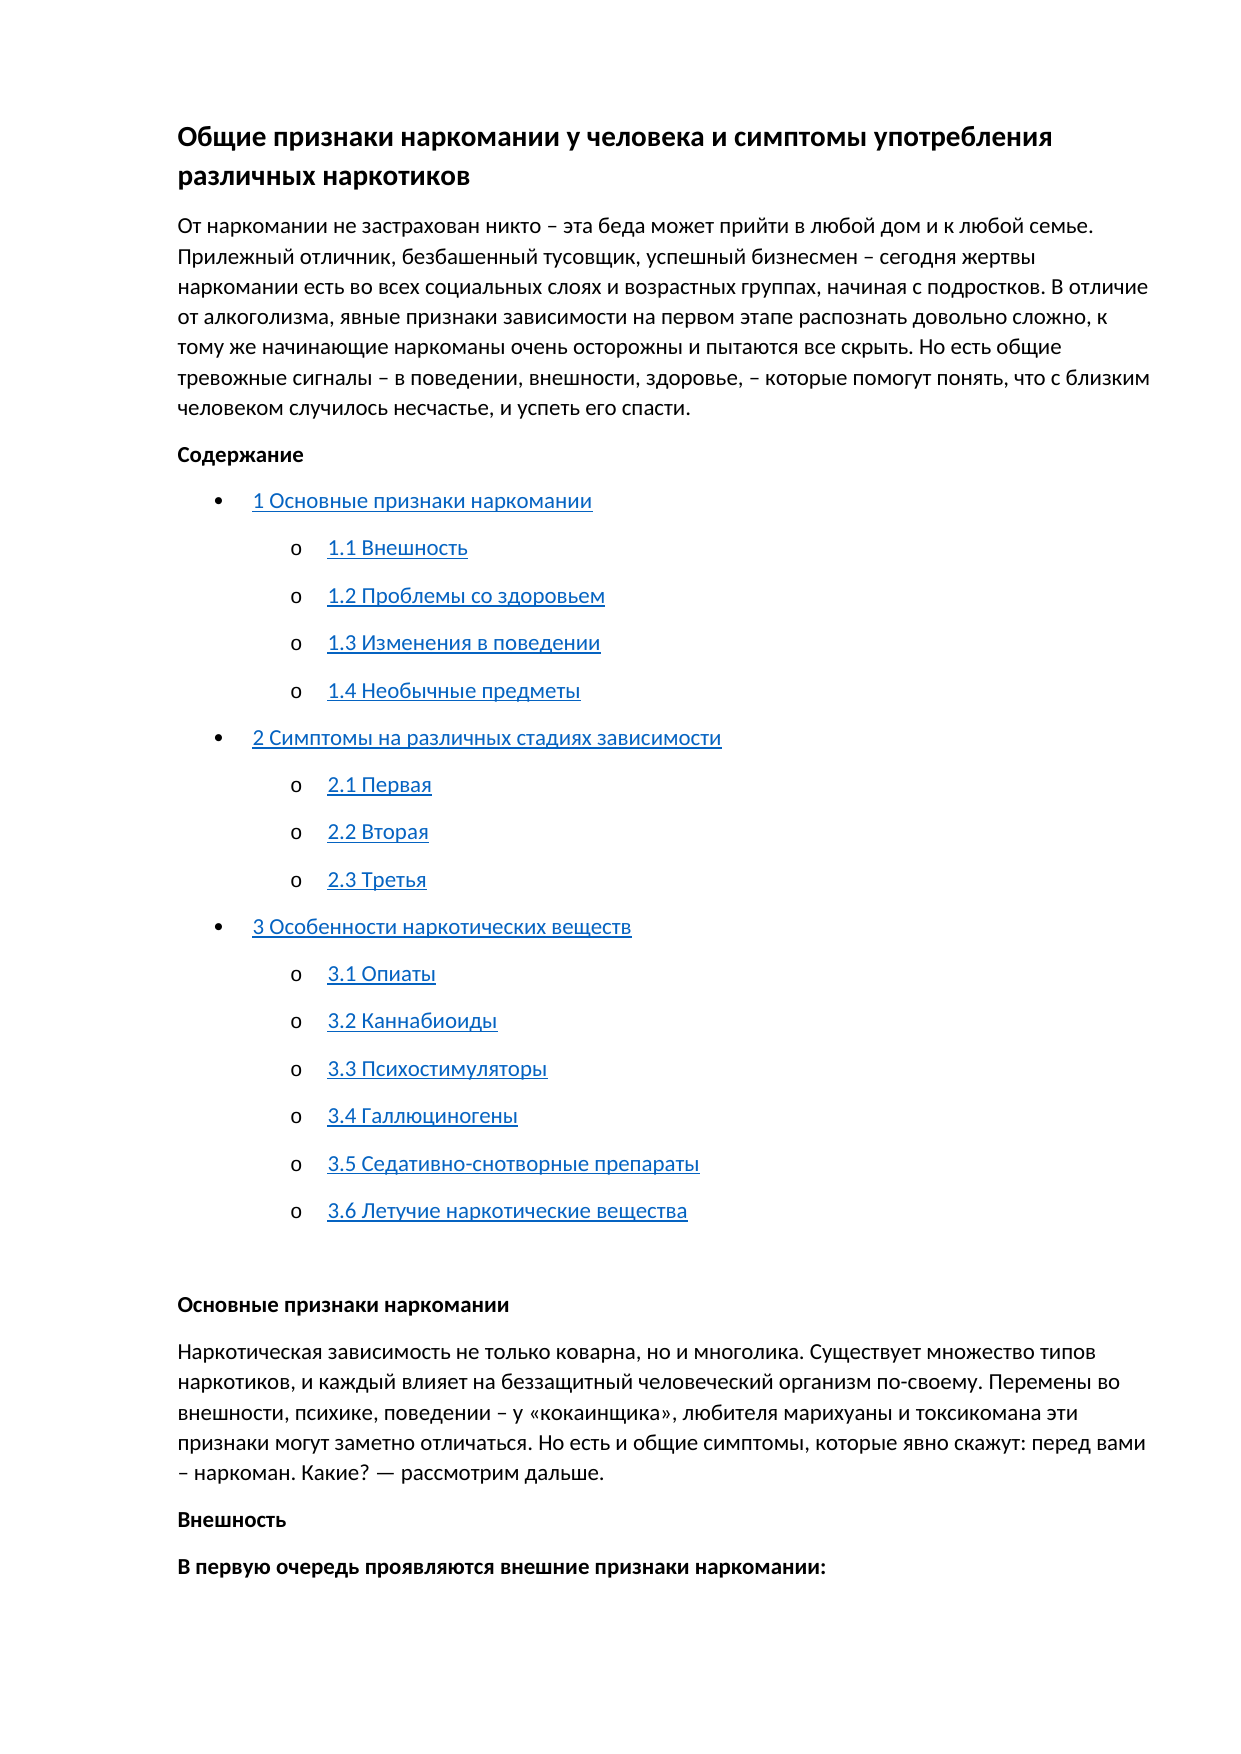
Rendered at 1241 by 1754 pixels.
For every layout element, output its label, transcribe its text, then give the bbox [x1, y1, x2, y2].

text Наркотическая зависимость не только коварна, но и многолика. Существует множество типов наркотиков, и каждый влияет на беззащитный человеческий организм по-своему. Перемены во внешности, психике, поведении – у «кокаинщика», любителя марихуаны и токсикомана эти признаки могут заметно отличаться. Но есть и общие симптомы, которые явно скажут: перед вами – наркоман. Какие? — рассмотрим дальше. [177, 1337, 1152, 1486]
list 3.4 Галлюциногены [290, 1101, 1152, 1130]
list 3.3 Психостимуляторы [290, 1054, 1152, 1082]
list 2.3 Третья [290, 865, 1152, 893]
list 2.1 Первая [290, 770, 1152, 798]
list 3.1 Опиаты [290, 959, 1152, 988]
list 3.2 Каннабиоиды [290, 1006, 1152, 1035]
list 3.5 Седативно-снотворные препараты [290, 1149, 1152, 1177]
text Основные признаки наркомании [177, 1290, 1152, 1318]
list 1.4 Необычные предметы [290, 676, 1152, 704]
list 2.2 Вторая [290, 817, 1152, 846]
text От наркомании не застрахован никто – эта беда может прийти в любой дом и к любой семье. Прилежный отличник, безбашенный тусовщик, успешный бизнесмен – сегодня жертвы наркомании есть во всех социальных слоях и возрастных группах, начиная с подростков. В отличие от алкоголизма, явные признаки зависимости на первом этапе распознать довольно сложно, к тому же начинающие наркоманы очень осторожны и пытаются все скрыть. Но есть общие тревожные сигналы – в поведении, внешности, здоровье, – которые помогут понять, что с близким человеком случилось несчастье, и успеть его спасти. [177, 212, 1152, 421]
list 1 Основные признаки наркомании [215, 487, 1152, 515]
text В первую очередь проявляются внешние признаки наркомании: [177, 1552, 1152, 1580]
list 3.6 Летучие наркотические вещества [290, 1196, 1152, 1224]
text Общие признаки наркомании у человека и симптомы употребления различных наркотиков [177, 118, 1152, 192]
list 1.3 Изменения в поведении [290, 628, 1152, 657]
list 2 Симптомы на различных стадиях зависимости [215, 723, 1152, 751]
text Внешность [177, 1505, 1152, 1533]
list 1.2 Проблемы со здоровьем [290, 581, 1152, 609]
list 3 Особенности наркотических веществ [215, 912, 1152, 940]
list 1.1 Внешность [290, 533, 1152, 562]
text Содержание [177, 440, 1152, 468]
